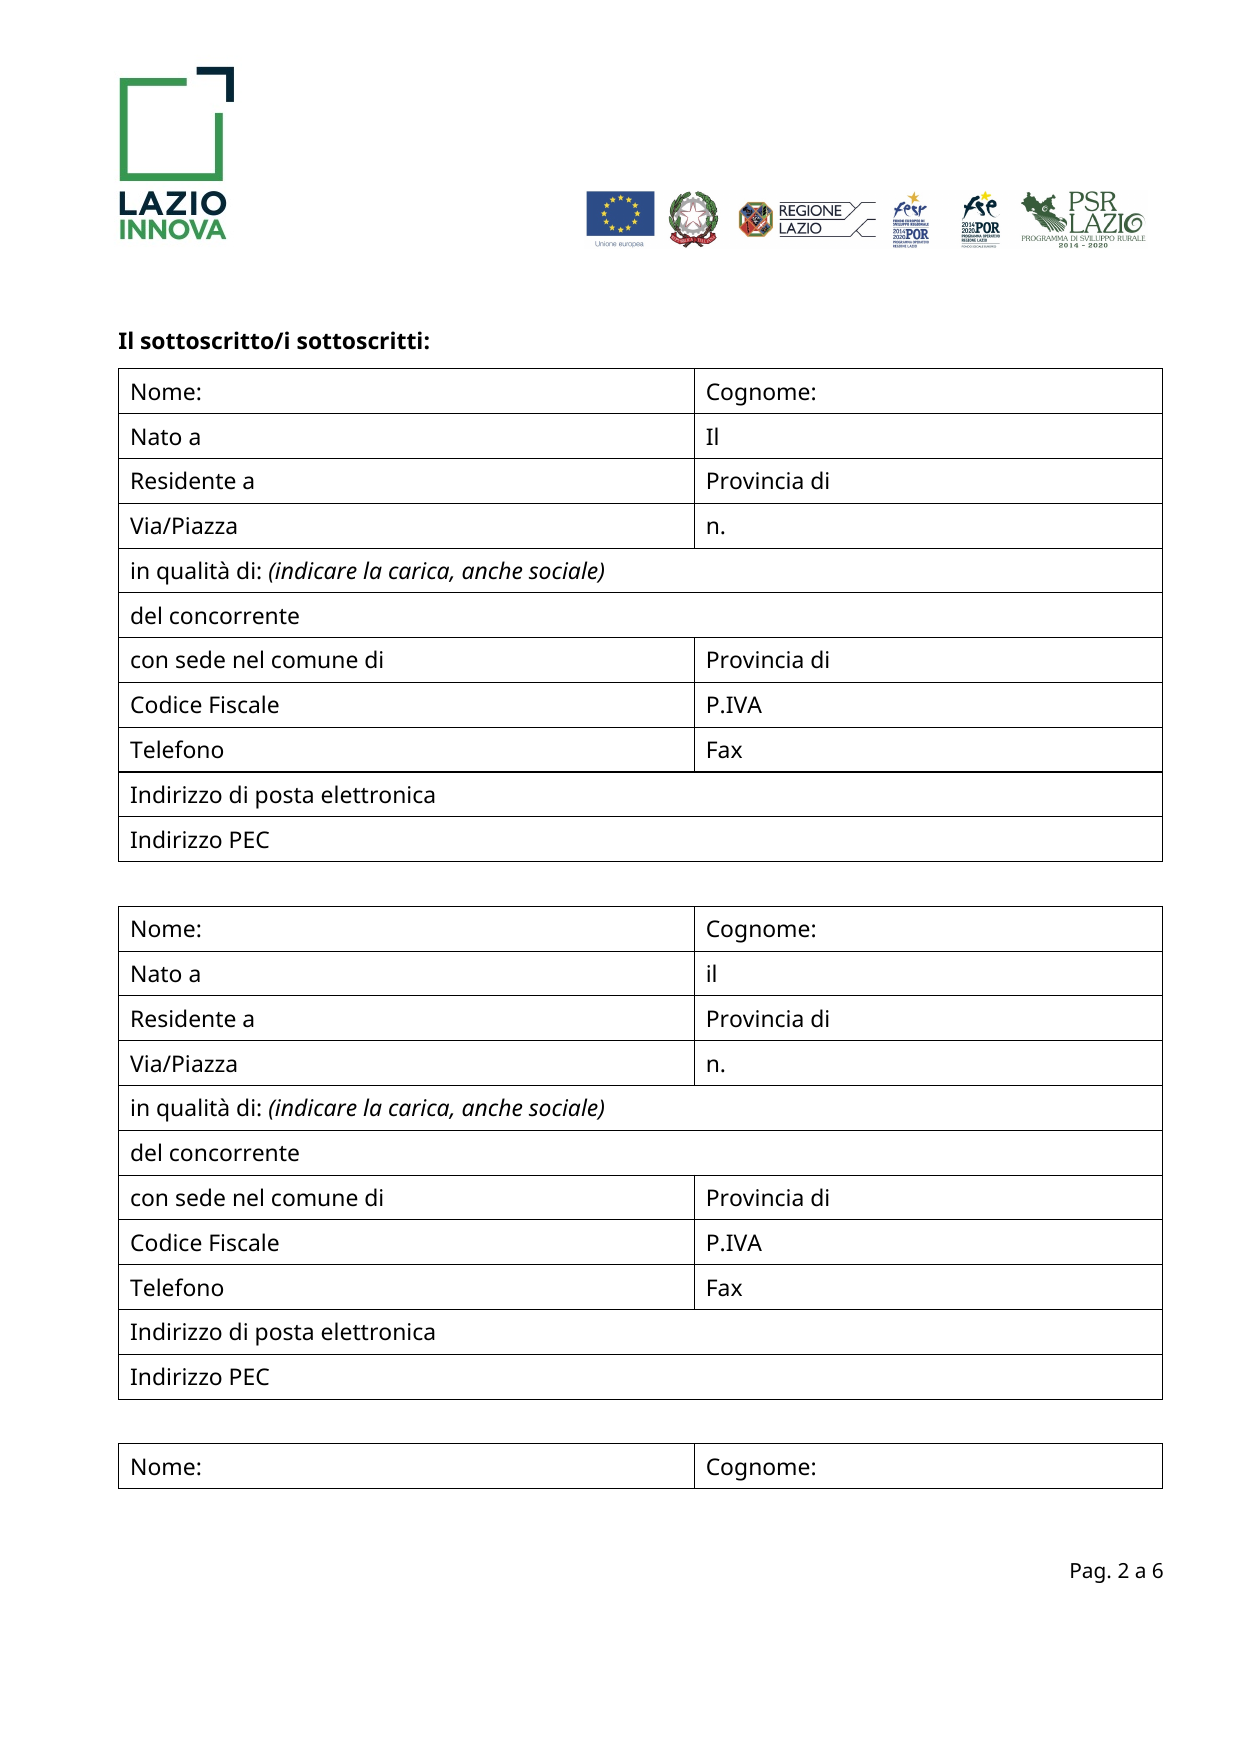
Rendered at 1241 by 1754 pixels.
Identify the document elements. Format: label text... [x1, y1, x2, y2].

table_cell in qualità di: (indicare la carica, anche sociale) [119, 1086, 1162, 1130]
table_cell n. [695, 1041, 1162, 1085]
table_cell del concorrente [119, 593, 1162, 637]
table_cell Residente a [119, 996, 694, 1040]
table_cell P.IVA [695, 683, 1162, 727]
table_cell del concorrente [119, 1131, 1162, 1174]
table_cell Provincia di [695, 996, 1162, 1040]
table_header Cognome: [695, 1444, 1162, 1488]
table_cell con sede nel comune di [119, 1176, 694, 1219]
table_cell Il [695, 414, 1162, 458]
table_cell Via/Piazza [119, 1041, 694, 1085]
table_cell Provincia di [695, 638, 1162, 682]
table_header Nome: [119, 1444, 694, 1488]
table_cell in qualità di: (indicare la carica, anche sociale) [119, 549, 1162, 592]
table_cell Fax [695, 728, 1162, 771]
table_cell Telefono [119, 728, 694, 771]
table_cell Indirizzo di posta elettronica [119, 1310, 1162, 1354]
table_cell Codice Fiscale [119, 683, 694, 727]
table_header Nome: [119, 907, 694, 951]
table_cell Nato a [119, 952, 694, 995]
table_header Cognome: [695, 369, 1162, 413]
table_cell Via/Piazza [119, 504, 694, 547]
table_header Nome: [119, 369, 694, 413]
table_cell Indirizzo di posta elettronica [119, 773, 1162, 816]
table_header Cognome: [695, 907, 1162, 951]
table_cell Telefono [119, 1265, 694, 1309]
picture [2, 0, 1240, 1741]
table_cell Indirizzo PEC [119, 1355, 1162, 1398]
text Il sottoscritto/i sottoscritti: [118, 322, 1163, 356]
table_cell Provincia di [695, 459, 1162, 503]
table_cell con sede nel comune di [119, 638, 694, 682]
table_cell Residente a [119, 459, 694, 503]
table_cell Fax [695, 1265, 1162, 1309]
table_cell Provincia di [695, 1176, 1162, 1219]
table_cell P.IVA [695, 1220, 1162, 1264]
table_cell Codice Fiscale [119, 1220, 694, 1264]
table_cell Indirizzo PEC [119, 817, 1162, 861]
table_cell Nato a [119, 414, 694, 458]
table_cell il [695, 952, 1162, 995]
table_cell n. [695, 504, 1162, 547]
